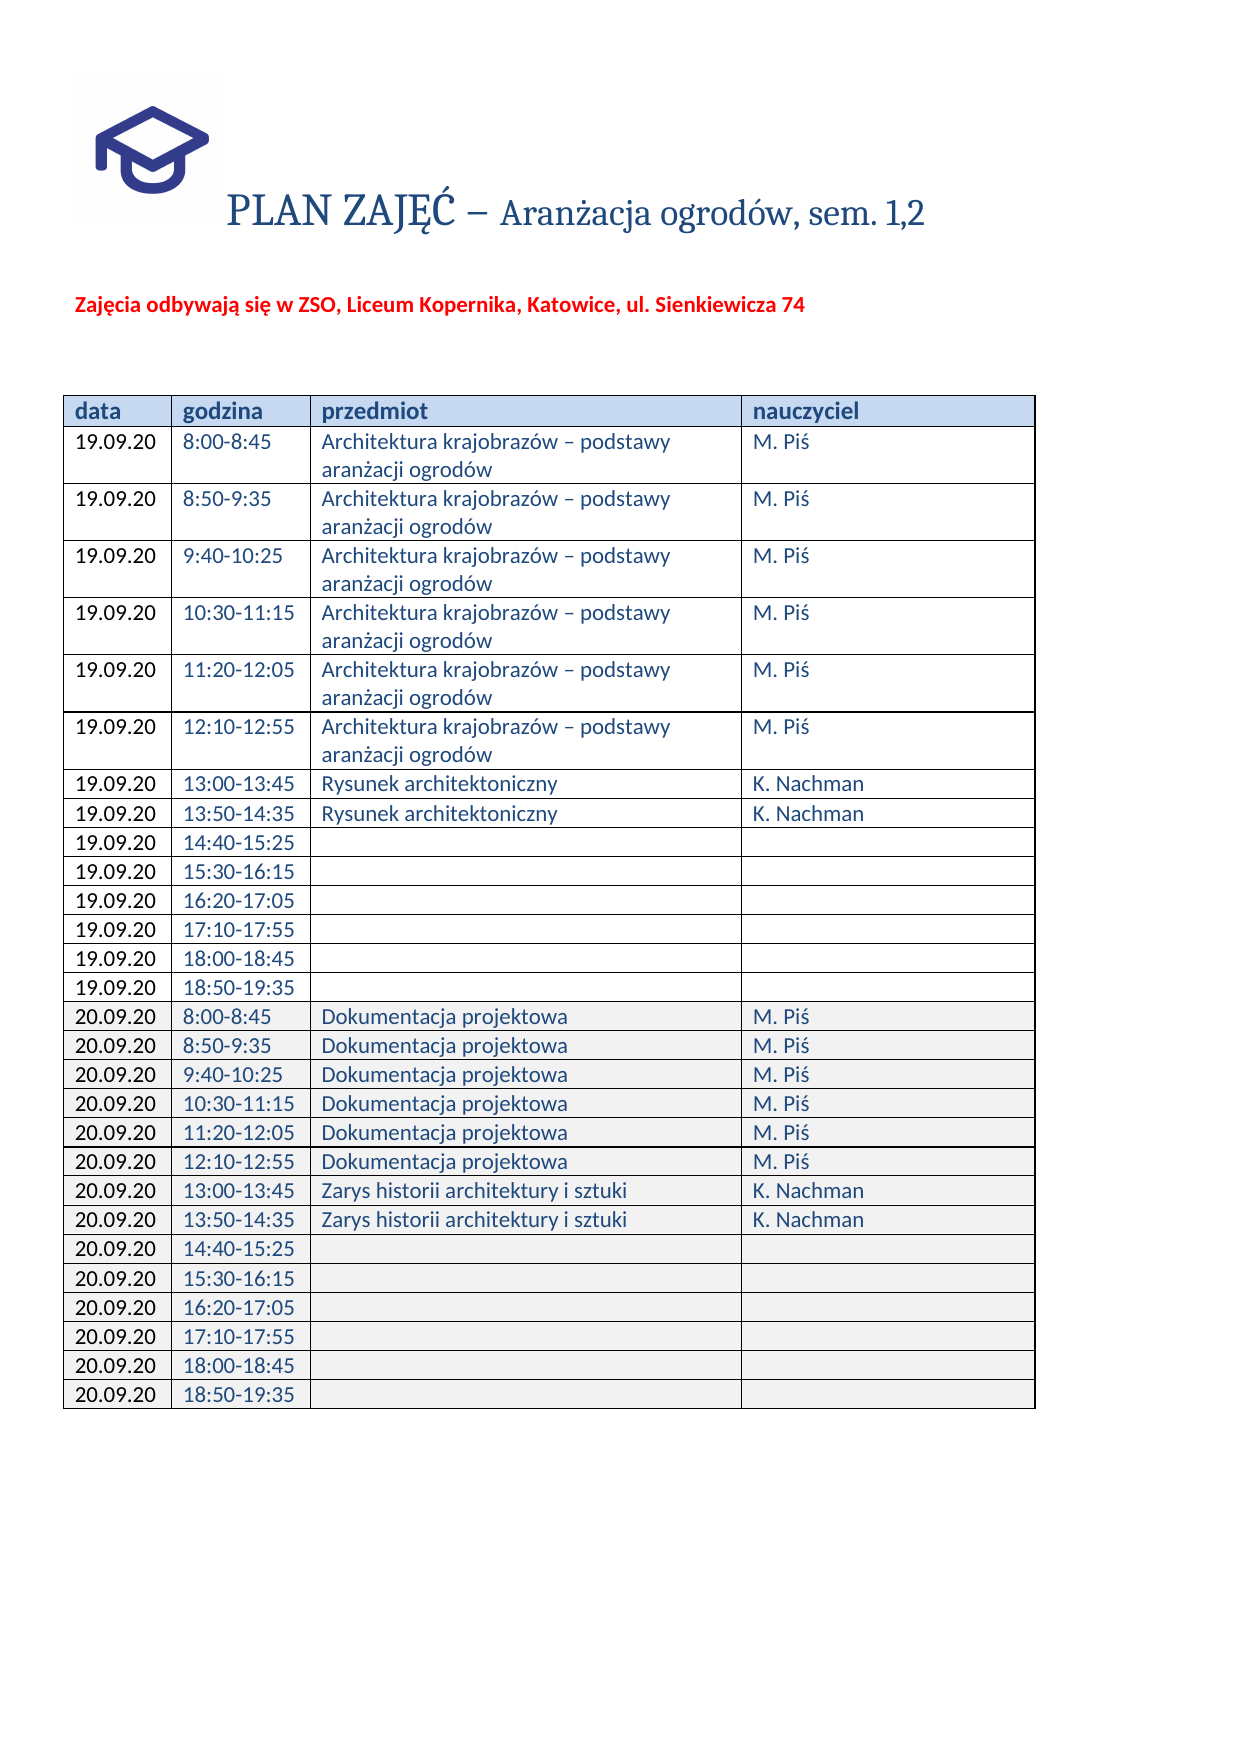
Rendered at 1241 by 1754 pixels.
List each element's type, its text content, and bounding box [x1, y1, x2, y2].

table_cell 20.09.20 [64, 1380, 171, 1408]
table_cell 19.09.20 [64, 427, 171, 483]
table_cell [311, 1351, 741, 1379]
table_cell 13:50-14:35 [172, 799, 310, 827]
table_cell 20.09.20 [64, 1351, 171, 1379]
table_cell Zarys historii architektury i sztuki [311, 1176, 741, 1204]
table_cell Architektura krajobrazów – podstawy aranżacji ogrodów [311, 655, 741, 711]
table_cell 18:50-19:35 [172, 973, 310, 1001]
table_cell [311, 915, 741, 943]
table_cell 20.09.20 [64, 1206, 171, 1233]
table_cell Zarys historii architektury i sztuki [311, 1206, 741, 1233]
table_cell [311, 1322, 741, 1350]
table_cell M. Piś [742, 541, 1034, 597]
table_cell 14:40-15:25 [172, 828, 310, 856]
table_cell K. Nachman [742, 770, 1034, 798]
table_cell 15:30-16:15 [172, 1264, 310, 1292]
table_cell [742, 1235, 1034, 1263]
table_cell [311, 944, 741, 972]
table_cell 10:30-11:15 [172, 598, 310, 654]
table_cell 19.09.20 [64, 828, 171, 856]
table_cell [742, 973, 1034, 1001]
table_cell [742, 944, 1034, 972]
table_header nauczyciel [742, 396, 1034, 426]
table_cell 20.09.20 [64, 1002, 171, 1030]
table_cell M. Piś [742, 1031, 1034, 1059]
table_cell 20.09.20 [64, 1031, 171, 1059]
table_cell Rysunek architektoniczny [311, 799, 741, 827]
table_cell Dokumentacja projektowa [311, 1060, 741, 1088]
table_cell 20.09.20 [64, 1060, 171, 1088]
table_cell Dokumentacja projektowa [311, 1002, 741, 1030]
table_cell 8:00-8:45 [172, 427, 310, 483]
table_cell Dokumentacja projektowa [311, 1031, 741, 1059]
table_cell 17:10-17:55 [172, 915, 310, 943]
table_cell Dokumentacja projektowa [311, 1089, 741, 1117]
table_cell [742, 1322, 1034, 1350]
table_cell 8:50-9:35 [172, 1031, 310, 1059]
table_cell [742, 886, 1034, 914]
table_cell 20.09.20 [64, 1293, 171, 1321]
table_cell 19.09.20 [64, 799, 171, 827]
table_cell K. Nachman [742, 1176, 1034, 1204]
table_cell 20.09.20 [64, 1235, 171, 1263]
table_cell [311, 857, 741, 885]
table_cell [311, 1380, 741, 1408]
table_cell M. Piś [742, 655, 1034, 711]
table_cell [742, 1380, 1034, 1408]
table_cell K. Nachman [742, 799, 1034, 827]
table_cell [311, 886, 741, 914]
table_cell [311, 828, 741, 856]
table_cell 8:00-8:45 [172, 1002, 310, 1030]
table_cell M. Piś [742, 484, 1034, 540]
table_cell 19.09.20 [64, 770, 171, 798]
table_cell [742, 1293, 1034, 1321]
table_cell 19.09.20 [64, 915, 171, 943]
table_cell K. Nachman [742, 1206, 1034, 1233]
table_cell M. Piś [742, 1118, 1034, 1146]
table_cell 12:10-12:55 [172, 713, 310, 768]
table_cell 18:00-18:45 [172, 1351, 310, 1379]
table_cell Architektura krajobrazów – podstawy aranżacji ogrodów [311, 541, 741, 597]
table_cell 20.09.20 [64, 1322, 171, 1350]
table_cell [311, 1264, 741, 1292]
table_cell 20.09.20 [64, 1118, 171, 1146]
table_cell Rysunek architektoniczny [311, 770, 741, 798]
table_cell 18:00-18:45 [172, 944, 310, 972]
table_cell M. Piś [742, 1148, 1034, 1175]
table_cell 19.09.20 [64, 857, 171, 885]
table_cell 19.09.20 [64, 655, 171, 711]
table_cell 9:40-10:25 [172, 1060, 310, 1088]
table_cell 11:20-12:05 [172, 1118, 310, 1146]
table_cell [311, 1293, 741, 1321]
table_cell M. Piś [742, 1089, 1034, 1117]
table_cell 17:10-17:55 [172, 1322, 310, 1350]
table_cell 8:50-9:35 [172, 484, 310, 540]
table_cell 9:40-10:25 [172, 541, 310, 597]
table_cell 12:10-12:55 [172, 1148, 310, 1175]
table_cell 13:00-13:45 [172, 770, 310, 798]
table_cell Architektura krajobrazów – podstawy aranżacji ogrodów [311, 713, 741, 768]
table_cell M. Piś [742, 427, 1034, 483]
table_cell 11:20-12:05 [172, 655, 310, 711]
text Zajęcia odbywają się w ZSO, Liceum Kopernika, Katowice, ul. Sienkiewicza 74 [75, 290, 1165, 318]
table_cell Architektura krajobrazów – podstawy aranżacji ogrodów [311, 484, 741, 540]
table_header godzina [172, 396, 310, 426]
table_cell 15:30-16:15 [172, 857, 310, 885]
table_cell 19.09.20 [64, 886, 171, 914]
table_cell 20.09.20 [64, 1264, 171, 1292]
table_cell M. Piś [742, 1002, 1034, 1030]
table_cell [311, 973, 741, 1001]
table_cell 19.09.20 [64, 713, 171, 768]
table_cell Architektura krajobrazów – podstawy aranżacji ogrodów [311, 598, 741, 654]
table_cell 19.09.20 [64, 541, 171, 597]
table_cell [742, 1264, 1034, 1292]
table_header przedmiot [311, 396, 741, 426]
table_cell [742, 857, 1034, 885]
table_cell 19.09.20 [64, 598, 171, 654]
picture [75, 73, 227, 226]
table_cell [311, 1235, 741, 1263]
table_cell 20.09.20 [64, 1176, 171, 1204]
table_cell M. Piś [742, 598, 1034, 654]
table_cell Architektura krajobrazów – podstawy aranżacji ogrodów [311, 427, 741, 483]
table_cell [742, 1351, 1034, 1379]
table_cell 13:00-13:45 [172, 1176, 310, 1204]
table_cell [742, 915, 1034, 943]
table_cell 13:50-14:35 [172, 1206, 310, 1233]
table_cell 10:30-11:15 [172, 1089, 310, 1117]
table_cell M. Piś [742, 1060, 1034, 1088]
table_cell 16:20-17:05 [172, 886, 310, 914]
table_cell 19.09.20 [64, 973, 171, 1001]
table_cell Dokumentacja projektowa [311, 1148, 741, 1175]
table_cell 18:50-19:35 [172, 1380, 310, 1408]
table_cell 16:20-17:05 [172, 1293, 310, 1321]
table_cell 14:40-15:25 [172, 1235, 310, 1263]
table_header data [64, 396, 171, 426]
table_cell M. Piś [742, 713, 1034, 768]
table_cell [742, 828, 1034, 856]
table_cell Dokumentacja projektowa [311, 1118, 741, 1146]
table_cell 19.09.20 [64, 944, 171, 972]
table_cell 20.09.20 [64, 1089, 171, 1117]
table_cell 20.09.20 [64, 1148, 171, 1175]
table_cell 19.09.20 [64, 484, 171, 540]
